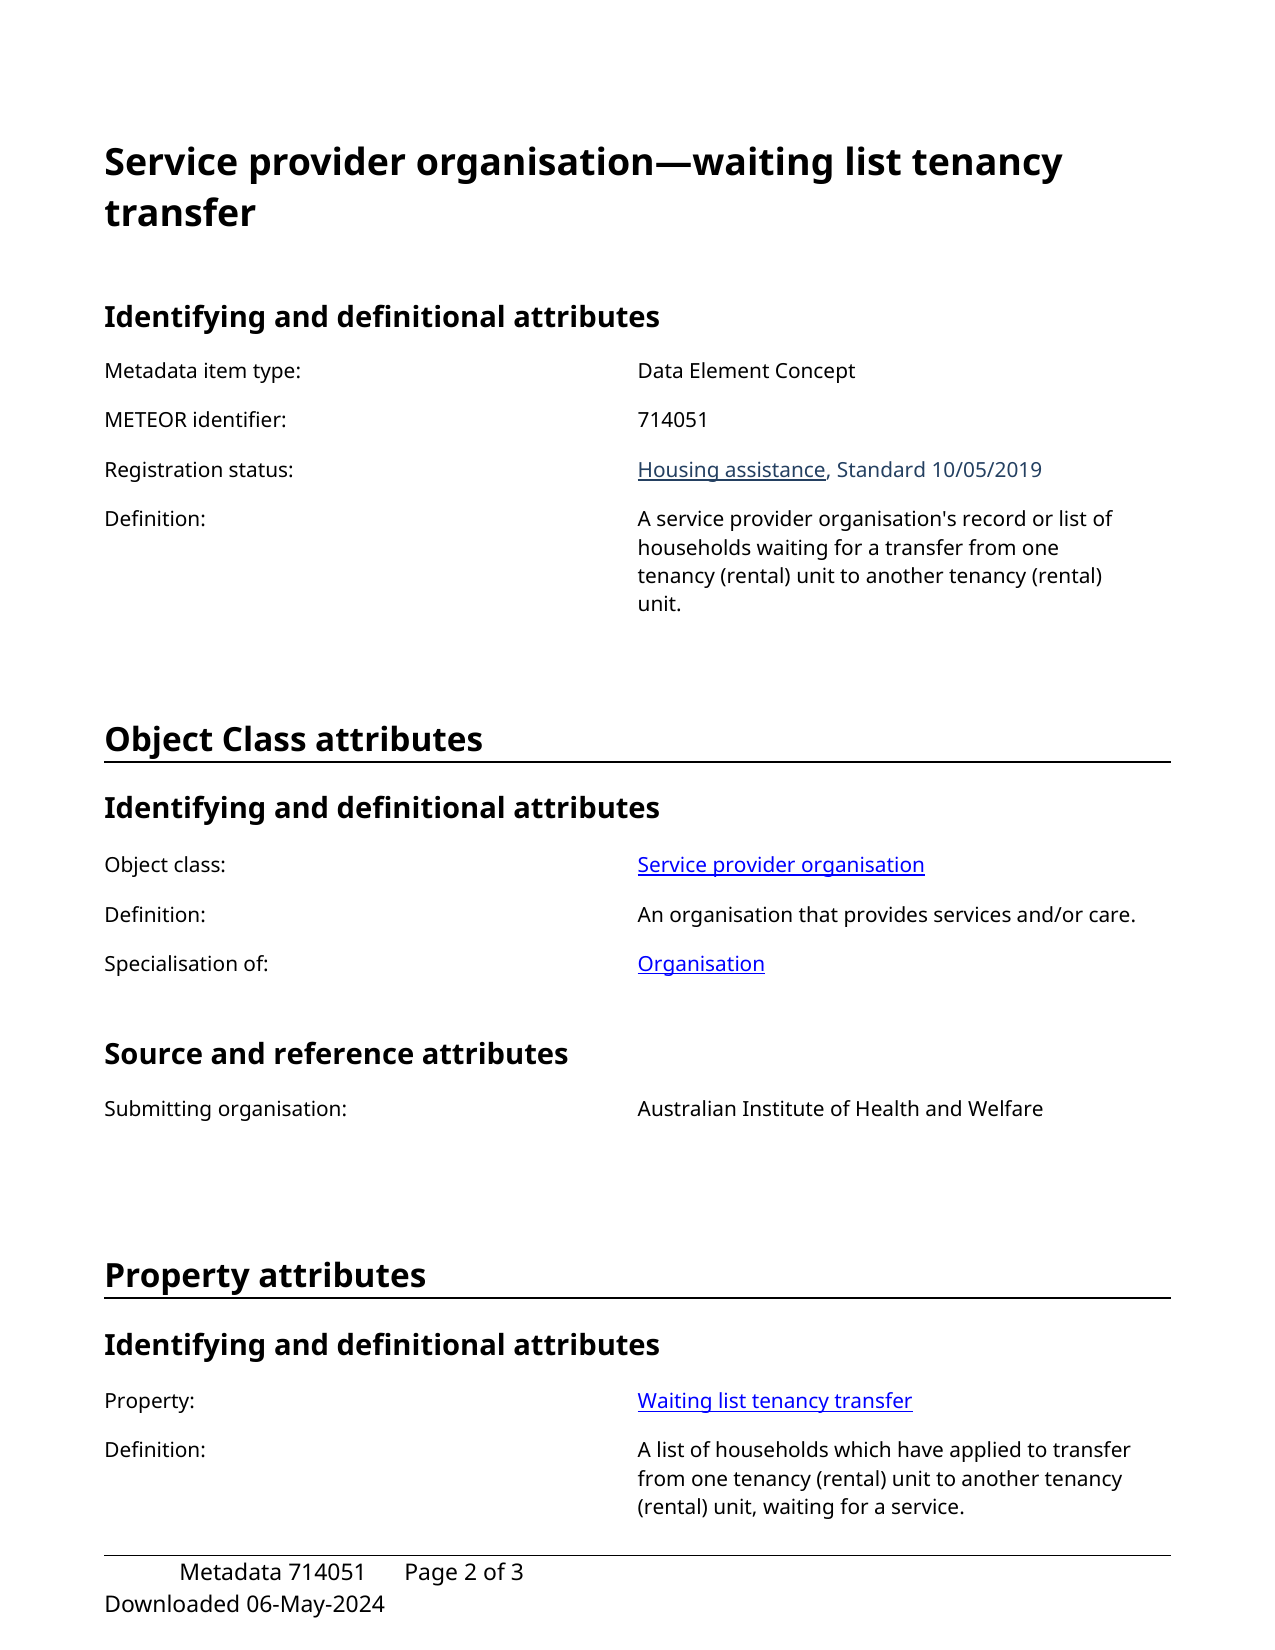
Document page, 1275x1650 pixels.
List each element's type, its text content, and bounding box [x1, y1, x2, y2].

table_cell A list of households which have applied to transfer from one tenancy (rental) unit to another tenancy (rental) unit, waiting for a service. [626, 1425, 1159, 1531]
table_cell Organisation [626, 939, 1159, 988]
table_header Waiting list tenancy transfer [626, 1376, 1159, 1425]
table_cell Metadata item type: [93, 346, 626, 395]
table_cell Definition: [93, 494, 626, 628]
subtitle Object Class attributes [104, 716, 1171, 761]
table_cell Specialisation of: [93, 939, 626, 988]
table_cell Registration status: [93, 445, 626, 494]
table_cell Housing assistance, Standard 10/05/2019 [626, 445, 1159, 494]
table_header Identifying and definitional attributes [93, 250, 1159, 346]
table_cell Definition: [93, 1425, 626, 1531]
subtitle Identifying and definitional attributes [104, 788, 1171, 827]
table_cell Data Element Concept [626, 346, 1159, 395]
table_header Object class: [93, 840, 626, 889]
table_cell Source and reference attributes [93, 988, 1159, 1084]
table_cell METEOR identifier: [93, 395, 626, 444]
subtitle Property attributes [104, 1252, 1171, 1297]
subtitle Identifying and definitional attributes [104, 1324, 1171, 1363]
table_cell 714051 [626, 395, 1159, 444]
table_header Service provider organisation [626, 840, 1159, 889]
table_cell Submitting organisation: [93, 1084, 626, 1164]
table_cell Australian Institute of Health and Welfare [626, 1084, 1159, 1164]
table_cell A service provider organisation's record or list of households waiting for a transfer from one tenancy (rental) unit to another tenancy (rental) unit. [626, 494, 1159, 628]
table_header Property: [93, 1376, 626, 1425]
table_cell Definition: [93, 889, 626, 938]
table_cell An organisation that provides services and/or care. [626, 889, 1159, 938]
subtitle Service provider organisation—waiting list tenancy transfer [104, 135, 1171, 237]
